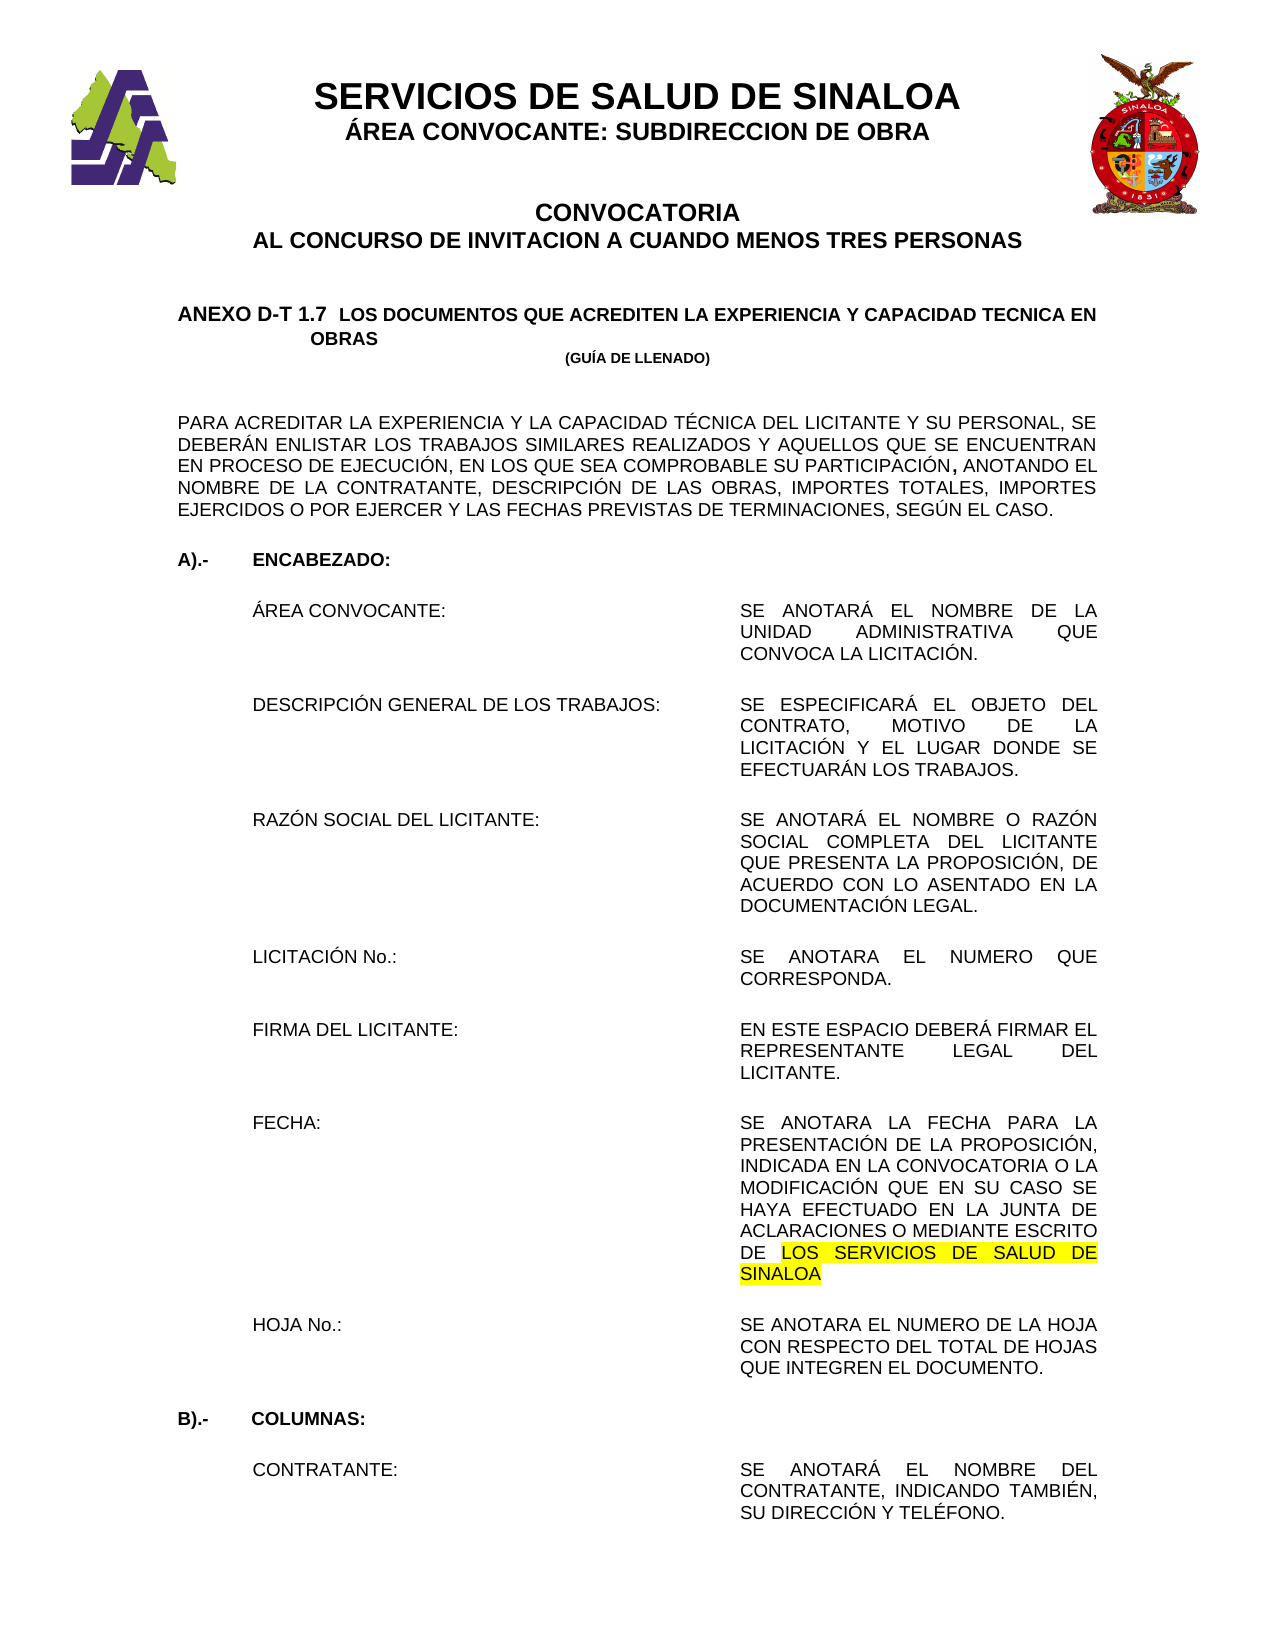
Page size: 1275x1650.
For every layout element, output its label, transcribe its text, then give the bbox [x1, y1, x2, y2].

text PARA ACREDITAR LA EXPERIENCIA Y LA CAPACIDAD TÉCNICA DEL LICITANTE Y SU PERSONAL, SE DEBERÁN ENLISTAR LOS TRABAJOS SIMILARES REALIZADOS Y AQUELLOS QUE SE ENCUENTRAN EN PROCESO DE EJECUCIÓN, EN LOS QUE SEA COMPROBABLE SU PARTICIPACIÓN, ANOTANDO EL NOMBRE DE LA CONTRATANTE, DESCRIPCIÓN DE LAS OBRAS, IMPORTES TOTALES, IMPORTES EJERCIDOS O POR EJERCER Y LAS FECHAS PREVISTAS DE TERMINACIONES, SEGÚN EL CASO. [177, 412, 1098, 520]
text A).- ENCABEZADO: [177, 549, 1093, 571]
text DESCRIPCIÓN GENERAL DE LOS TRABAJOS: SE ESPECIFICARÁ EL OBJETO DEL CONTRATO, MOTIVO DE LA LICITACIÓN Y EL LUGAR DONDE SE EFECTUARÁN LOS TRABAJOS. [252, 694, 1098, 780]
text B).- COLUMNAS: [177, 1408, 1098, 1429]
text LICITACIÓN No.: SE ANOTARA EL NUMERO QUE CORRESPONDA. [252, 946, 1098, 989]
text HOJA No.: SE ANOTARA EL NUMERO DE LA HOJA CON RESPECTO DEL TOTAL DE HOJAS QUE INTEGREN EL DOCUMENTO. [252, 1314, 1098, 1378]
picture [1089, 54, 1200, 214]
text RAZÓN SOCIAL DEL LICITANTE: SE ANOTARÁ EL NOMBRE O RAZÓN SOCIAL COMPLETA DEL LICITANTE QUE PRESENTA LA PROPOSICIÓN, DE ACUERDO CON LO ASENTADO EN LA DOCUMENTACIÓN LEGAL. [252, 809, 1098, 917]
text ÁREA CONVOCANTE: SE ANOTARÁ EL NOMBRE DE LA UNIDAD ADMINISTRATIVA QUE CONVOCA LA LICITACIÓN. [252, 600, 1098, 664]
text FIRMA DEL LICITANTE: EN ESTE ESPACIO DEBERÁ FIRMAR EL REPRESENTANTE LEGAL DEL LICITANTE. [252, 1018, 1098, 1083]
text FECHA: SE ANOTARA LA FECHA PARA LA PRESENTACIÓN DE LA PROPOSICIÓN, INDICADA EN LA CONVOCATORIA O LA MODIFICACIÓN QUE EN SU CASO SE HAYA EFECTUADO EN LA JUNTA DE ACLARACIONES O MEDIANTE ESCRITO DE LOS SERVICIOS DE SALUD DE SINALOA [252, 1112, 1098, 1285]
picture [71, 70, 177, 185]
text CONTRATANTE: SE ANOTARÁ EL NOMBRE DEL CONTRATANTE, INDICANDO TAMBIÉN, SU DIRECCIÓN Y TELÉFONO. [252, 1458, 1098, 1523]
